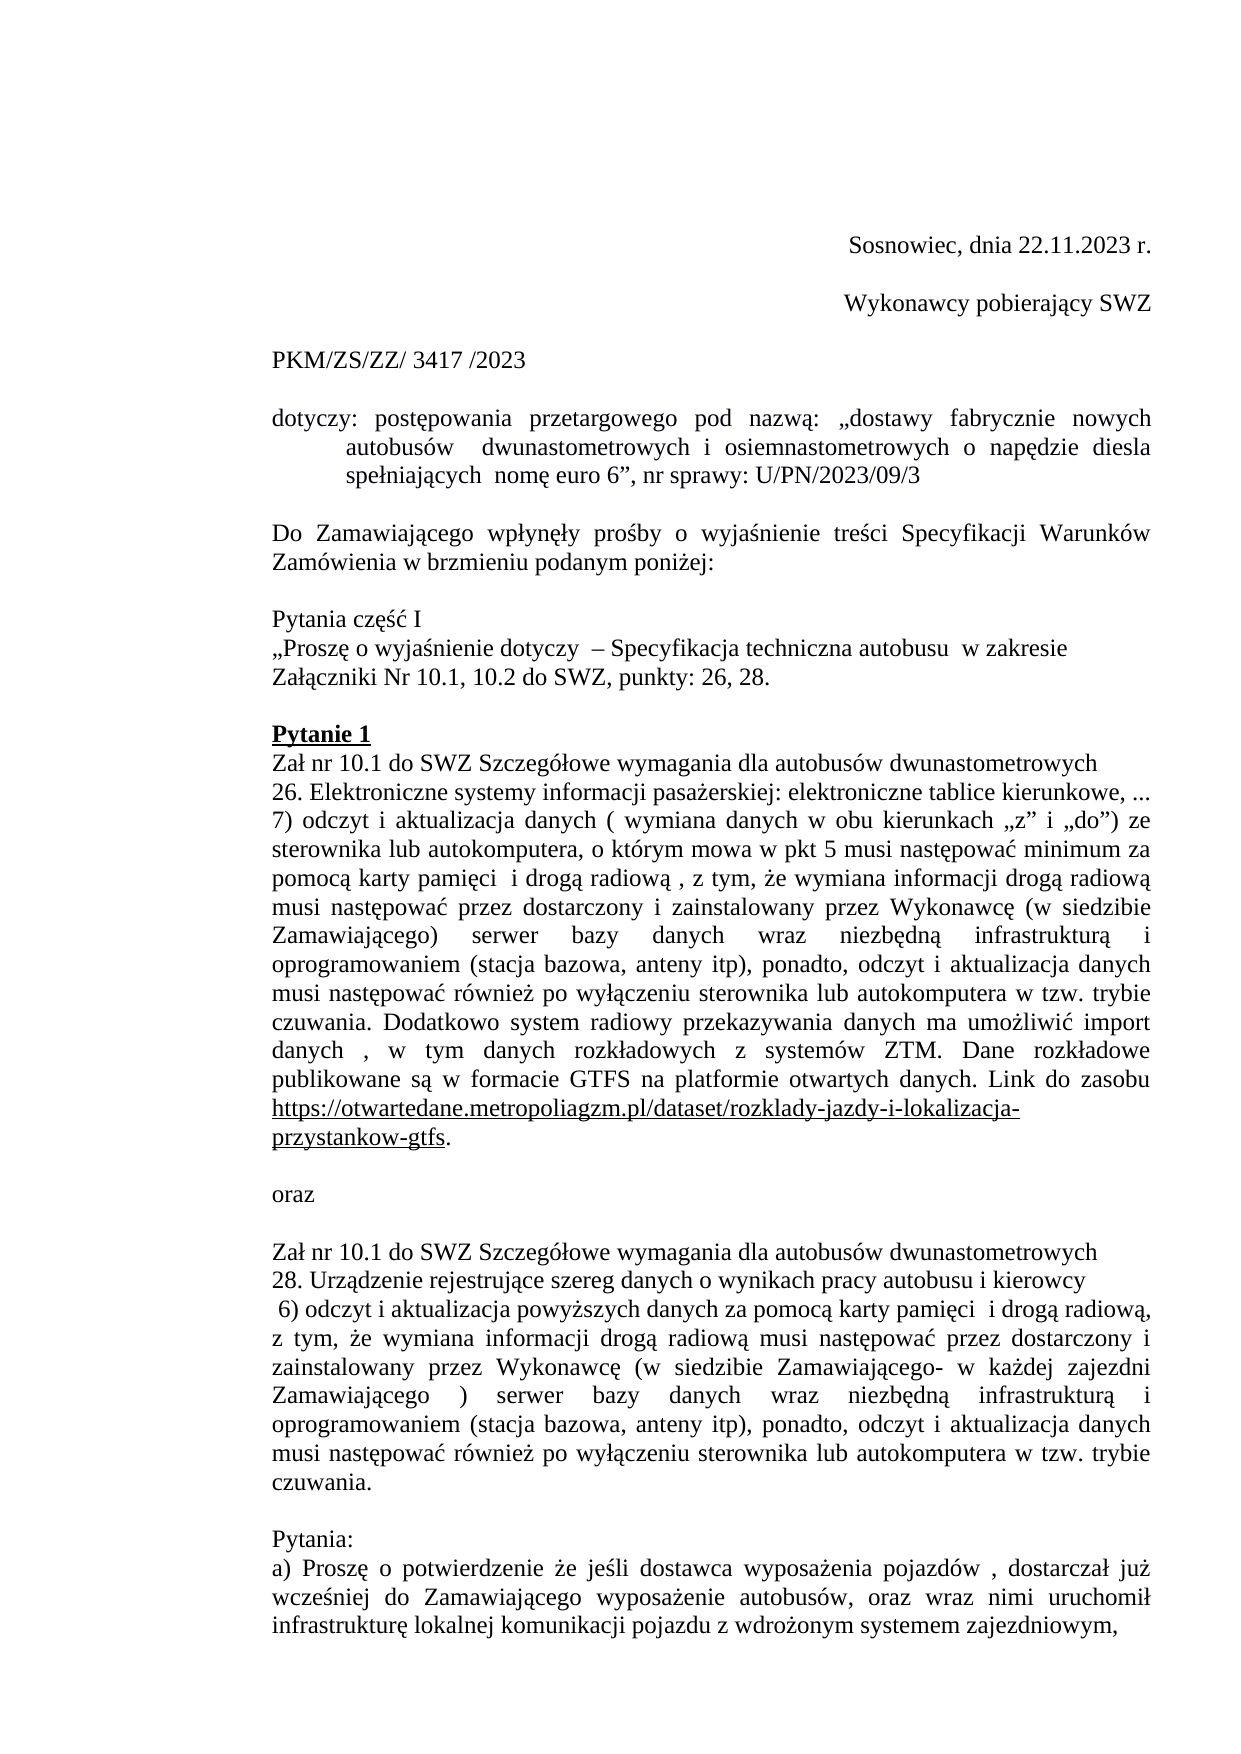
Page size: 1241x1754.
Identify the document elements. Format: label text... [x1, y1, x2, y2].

text Sosnowiec, dnia 22.11.2023 r. [272, 230, 1152, 259]
text Wykonawcy pobierający SWZ [272, 288, 1152, 317]
text Pytania część I [272, 604, 1152, 633]
text 26. Elektroniczne systemy informacji pasażerskiej: elektroniczne tablice kierunkowe, ... [272, 777, 1152, 805]
text dotyczy: postępowania przetargowego pod nazwą: „dostawy fabrycznie nowych autobusów dwunastometrowych i osiemnastometrowych o napędzie diesla spełniających nomę euro 6”, nr sprawy: U/PN/2023/09/3 [272, 403, 1152, 489]
text Zał nr 10.1 do SWZ Szczegółowe wymagania dla autobusów dwunastometrowych [272, 1237, 1152, 1265]
text a) Proszę o potwierdzenie że jeśli dostawca wyposażenia pojazdów , dostarczał już wcześniej do Zamawiającego wyposażenie autobusów, oraz wraz nimi uruchomił infrastrukturę lokalnej komunikacji pojazdu z wdrożonym systemem zajezdniowym, [272, 1553, 1152, 1639]
text Pytanie 1 [272, 719, 1152, 748]
text Do Zamawiającego wpłynęły prośby o wyjaśnienie treści Specyfikacji Warunków Zamówienia w brzmieniu podanym poniżej: [272, 518, 1152, 575]
text Zał nr 10.1 do SWZ Szczegółowe wymagania dla autobusów dwunastometrowych [272, 748, 1152, 777]
text Pytania: [272, 1524, 1152, 1553]
text 28. Urządzenie rejestrujące szereg danych o wynikach pracy autobusu i kierowcy [272, 1265, 1152, 1294]
text 7) odczyt i aktualizacja danych ( wymiana danych w obu kierunkach „z” i „do”) ze sterownika lub autokomputera, o którym mowa w pkt 5 musi następować minimum za pomocą karty pamięci i drogą radiową , z tym, że wymiana informacji drogą radiową musi następować przez dostarczony i zainstalowany przez Wykonawcę (w siedzibie Zamawiającego) serwer bazy danych wraz niezbędną infrastrukturą i oprogramowaniem (stacja bazowa, anteny itp), ponadto, odczyt i aktualizacja danych musi następować również po wyłączeniu sterownika lub autokomputera w tzw. trybie czuwania. Dodatkowo system radiowy przekazywania danych ma umożliwić import danych , w tym danych rozkładowych z systemów ZTM. Dane rozkładowe publikowane są w formacie GTFS na platformie otwartych danych. Link do zasobu https://otwartedane.metropoliagzm.pl/dataset/rozklady-jazdy-i-lokalizacja-przystankow-gtfs. [272, 805, 1152, 1150]
text „Proszę o wyjaśnienie dotyczy – Specyfikacja techniczna autobusu w zakresie Załączniki Nr 10.1, 10.2 do SWZ, punkty: 26, 28. [272, 633, 1152, 690]
text 6) odczyt i aktualizacja powyższych danych za pomocą karty pamięci i drogą radiową, z tym, że wymiana informacji drogą radiową musi następować przez dostarczony i zainstalowany przez Wykonawcę (w siedzibie Zamawiającego- w każdej zajezdni Zamawiającego ) serwer bazy danych wraz niezbędną infrastrukturą i oprogramowaniem (stacja bazowa, anteny itp), ponadto, odczyt i aktualizacja danych musi następować również po wyłączeniu sterownika lub autokomputera w tzw. trybie czuwania. [272, 1294, 1152, 1495]
text oraz [272, 1179, 1152, 1208]
text PKM/ZS/ZZ/ 3417 /2023 [272, 345, 1152, 374]
